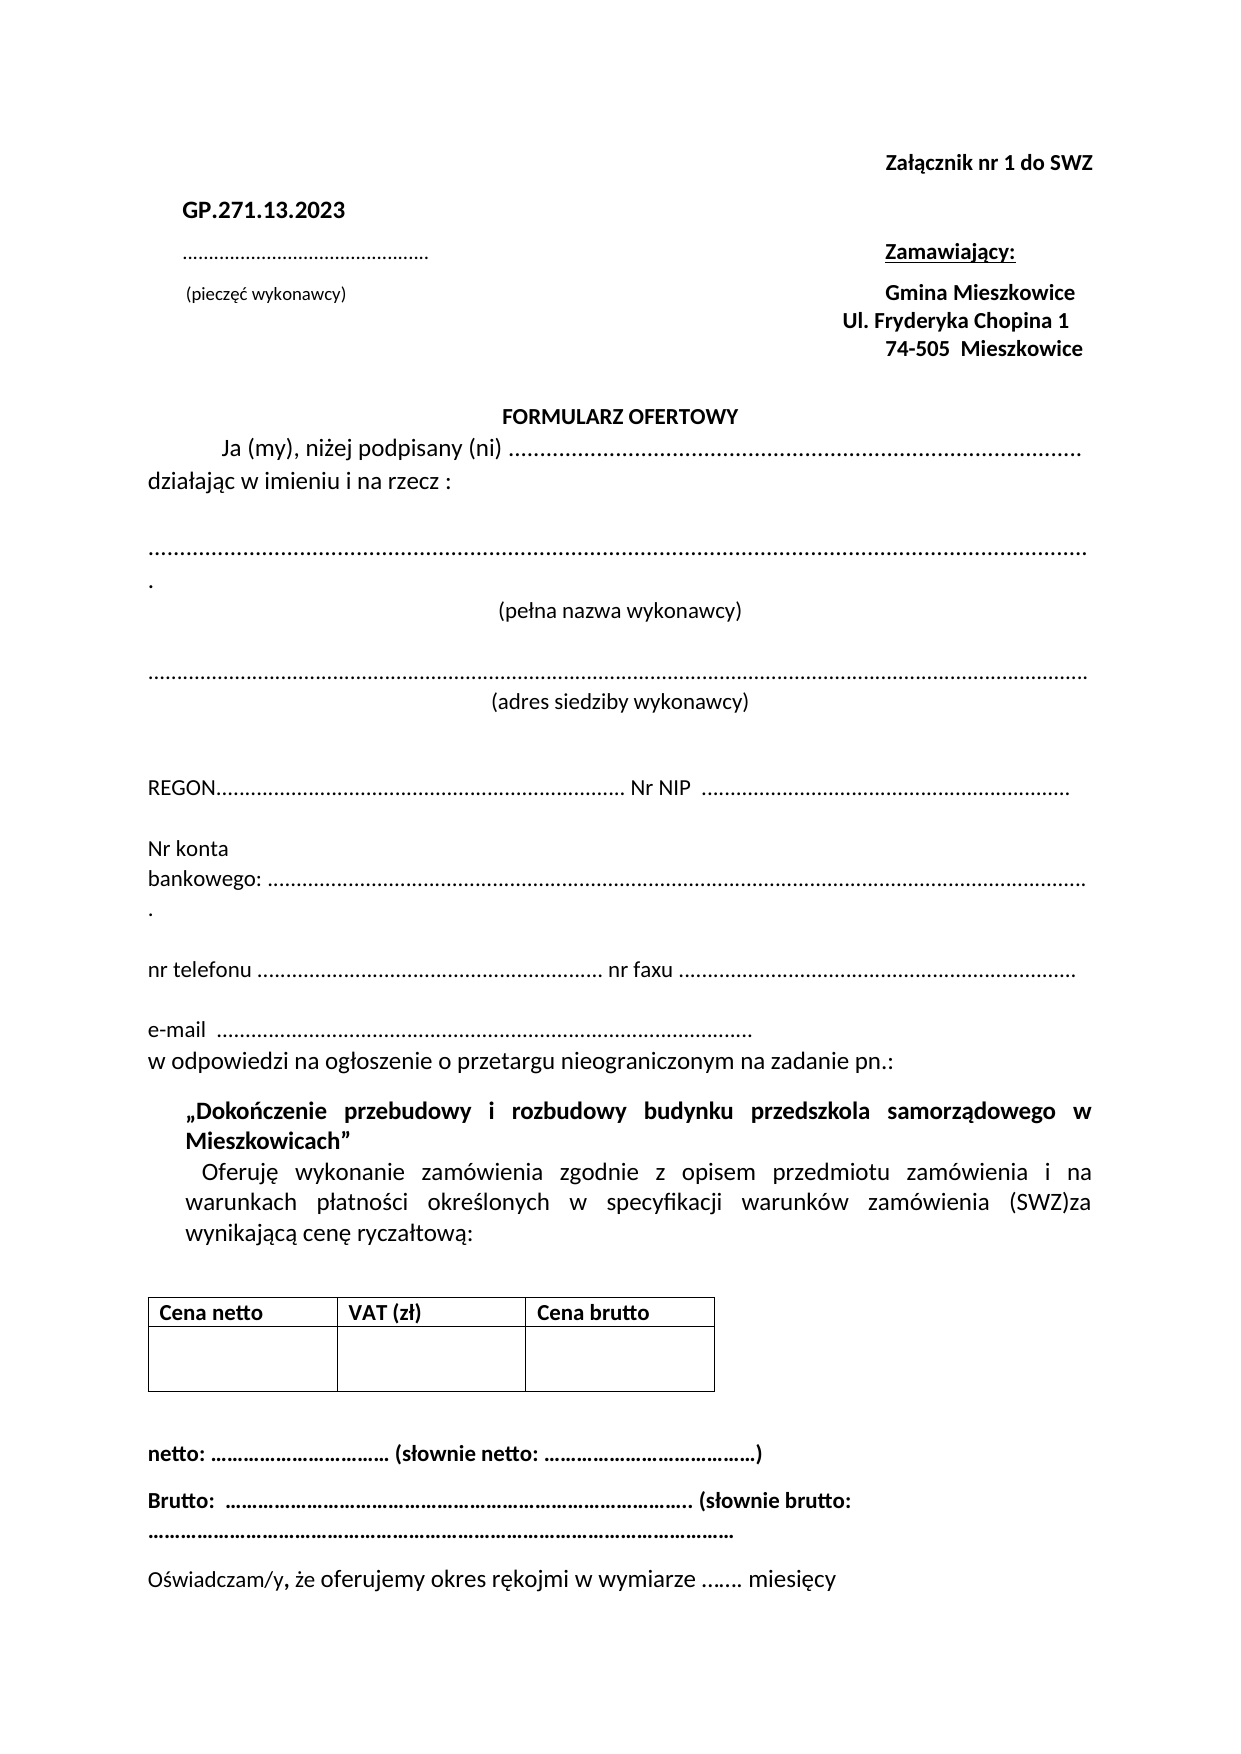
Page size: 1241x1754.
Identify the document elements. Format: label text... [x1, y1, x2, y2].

text netto: …………………………… (słownie netto: …………………………………) [148, 1439, 1093, 1467]
text nr telefonu ............................................................ nr faxu ..................................................................... [148, 955, 1093, 983]
text ................................................................................................................................................................... [148, 657, 1093, 685]
table_cell [526, 1327, 714, 1391]
text ...................................................................................................................................................... [148, 531, 1093, 594]
table_header Cena brutto [526, 1298, 714, 1326]
text (adres siedziby wykonawcy) [148, 687, 1093, 715]
text GP.271.13.2023 [159, 194, 1093, 225]
text działając w imieniu i na rzecz : [148, 465, 1093, 496]
text Oferuję wykonanie zamówienia zgodnie z opisem przedmiotu zamówienia i na warunkach płatności określonych w specyfikacji warunków zamówienia (SWZ)za wynikającą cenę ryczałtową: [185, 1156, 1093, 1248]
text ............................................... Zamawiający: [159, 237, 1093, 266]
text e-mail ............................................................................................. [148, 1015, 1093, 1043]
text 74-505 Mieszkowice [811, 334, 1093, 362]
text w odpowiedzi na ogłoszenie o przetargu nieograniczonym na zadanie pn.: [148, 1045, 1093, 1076]
text Oświadczam/y, że oferujemy okres rękojmi w wymiarze ……. miesięcy [148, 1563, 1093, 1593]
table_cell [338, 1327, 525, 1391]
text Załącznik nr 1 do SWZ [148, 148, 1093, 176]
text REGON....................................................................... Nr NIP ................................................................ [148, 773, 1093, 802]
text Ul. Fryderyka Chopina 1 [738, 306, 1093, 334]
text Nr konta bankowego: ............................................................................................................................................... [148, 834, 1093, 922]
table_cell [149, 1327, 337, 1391]
text Ja (my), niżej podpisany (ni) ........................................................................................... [148, 432, 1093, 463]
text (pełna nazwa wykonawcy) [148, 597, 1093, 625]
text (pieczęć wykonawcy) Gmina Mieszkowice [148, 278, 1093, 306]
text Brutto: ………………………………………………………………………….. (słownie brutto: ……………………………………………………………………………………………… [148, 1486, 1093, 1544]
text „Dokończenie przebudowy i rozbudowy budynku przedszkola samorządowego w Mieszkowicach” [185, 1095, 1093, 1156]
table_header Cena netto [149, 1298, 337, 1326]
table_header VAT (zł) [338, 1298, 525, 1326]
text FORMULARZ OFERTOWY [148, 402, 1093, 430]
